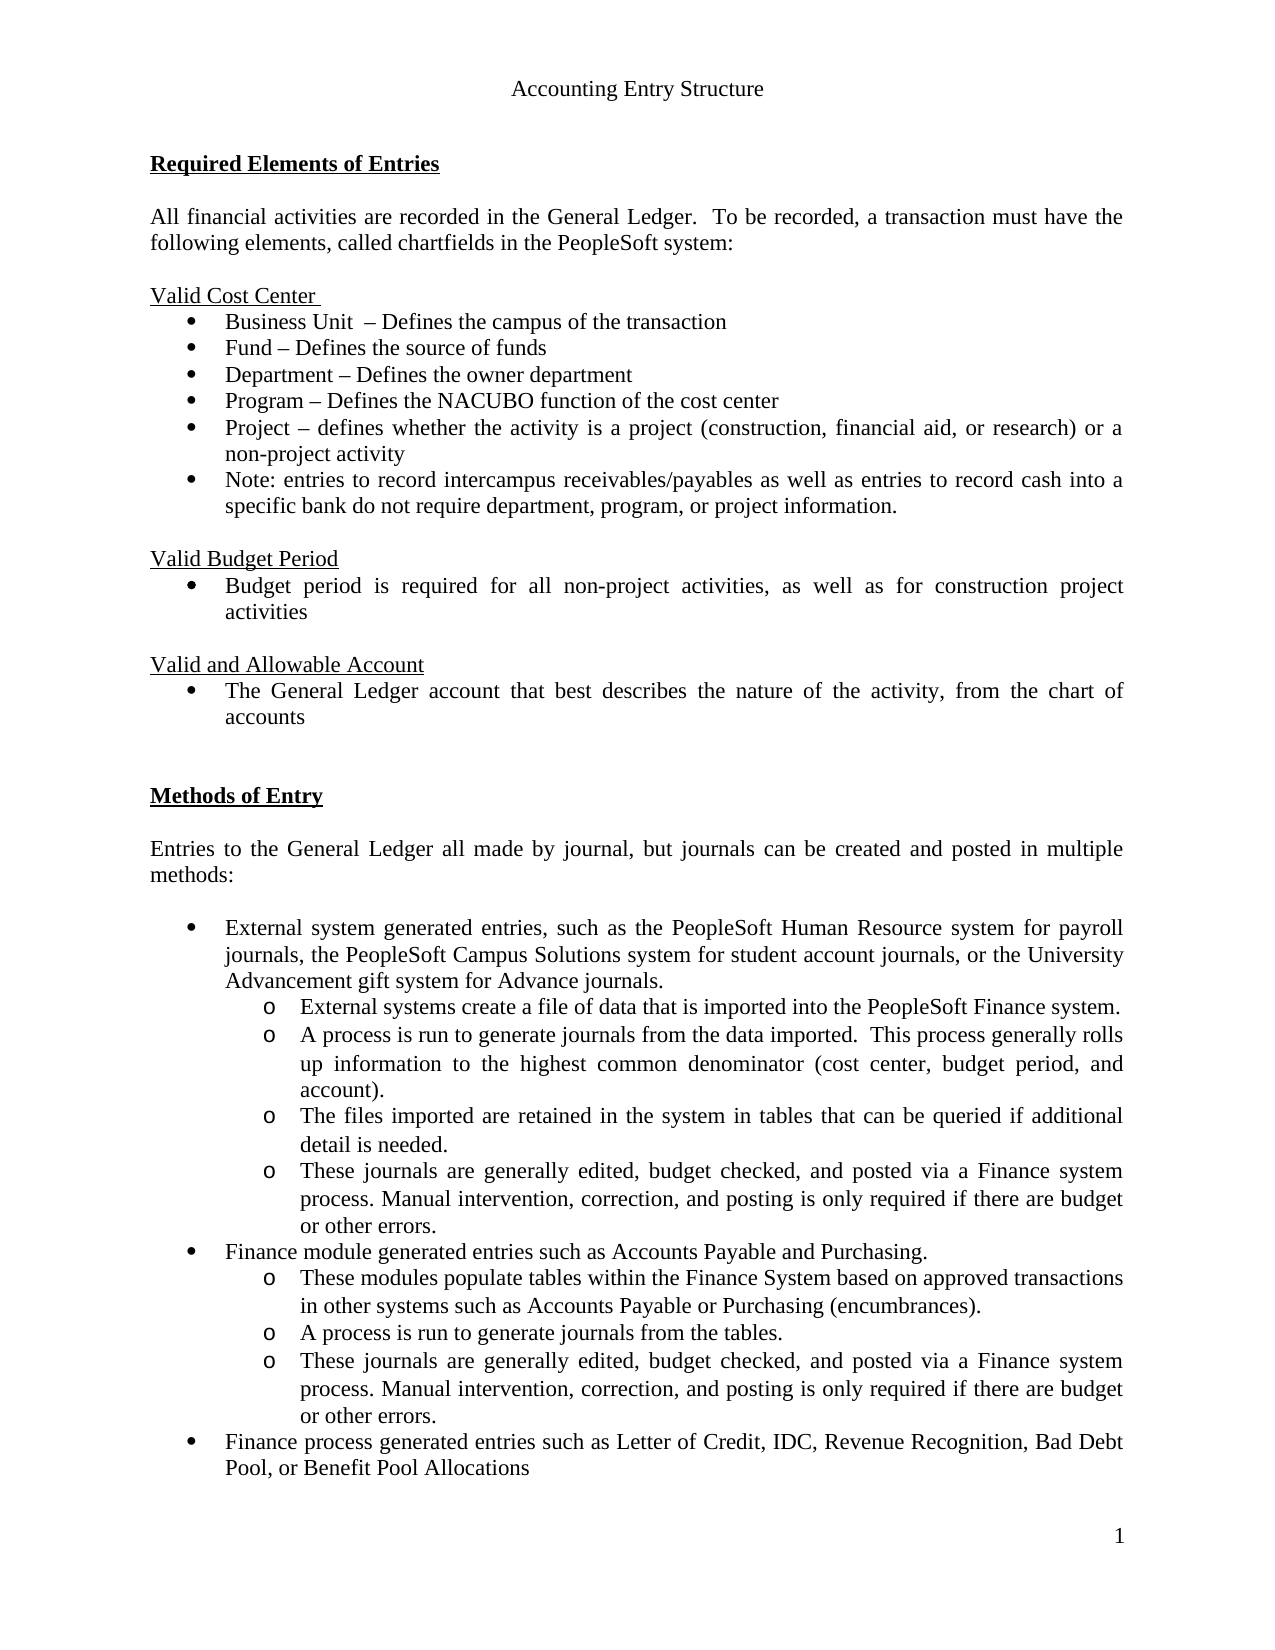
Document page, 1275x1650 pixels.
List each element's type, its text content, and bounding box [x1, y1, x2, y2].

list External systems create a file of data that is imported into the PeopleSoft Finance system. [262, 993, 1125, 1022]
list The General Ledger account that best describes the nature of the activity, from the chart of accounts [187, 677, 1125, 730]
text All financial activities are recorded in the General Ledger. To be recorded, a transaction must have the following elements, called chartfields in the PeopleSoft system: [150, 203, 1125, 255]
list Department – Defines the owner department [187, 361, 1125, 387]
text Required Elements of Entries [150, 150, 1125, 176]
list Budget period is required for all non-project activities, as well as for construction project activities [187, 572, 1125, 624]
text Valid and Allowable Account [150, 651, 1125, 677]
list Finance process generated entries such as Letter of Credit, IDC, Revenue Recognition, Bad Debt Pool, or Benefit Pool Allocations [187, 1428, 1125, 1481]
list Program – Defines the NACUBO function of the cost center [187, 387, 1125, 413]
text Methods of Entry [150, 782, 1125, 809]
list Business Unit – Defines the campus of the transaction [187, 308, 1125, 334]
list A process is run to generate journals from the data imported. This process generally rolls up information to the highest common denominator (cost center, budget period, and account). [262, 1022, 1125, 1102]
list These modules populate tables within the Finance System based on approved transactions in other systems such as Accounts Payable or Purchasing (encumbrances). [262, 1264, 1125, 1319]
list Project – defines whether the activity is a project (construction, financial aid, or research) or a non-project activity [187, 413, 1125, 466]
text Valid Cost Center [150, 282, 1125, 308]
list Note: entries to record intercampus receivables/payables as well as entries to record cash into a specific bank do not require department, program, or project information. [187, 466, 1125, 519]
text Entries to the General Ledger all made by journal, but journals can be created and posted in multiple methods: [150, 835, 1125, 888]
list These journals are generally edited, budget checked, and posted via a Finance system process. Manual intervention, correction, and posting is only required if there are budget or other errors. [262, 1347, 1125, 1428]
list External system generated entries, such as the PeopleSoft Human Resource system for payroll journals, the PeopleSoft Campus Solutions system for student account journals, or the University Advancement gift system for Advance journals. [187, 914, 1125, 993]
text Valid Budget Period [150, 545, 1125, 572]
list The files imported are retained in the system in tables that can be queried if additional detail is needed. [262, 1102, 1125, 1157]
list A process is run to generate journals from the tables. [262, 1319, 1125, 1347]
list These journals are generally edited, budget checked, and posted via a Finance system process. Manual intervention, correction, and posting is only required if there are budget or other errors. [262, 1157, 1125, 1238]
list Finance module generated entries such as Accounts Payable and Purchasing. [187, 1238, 1125, 1264]
list Fund – Defines the source of funds [187, 334, 1125, 361]
